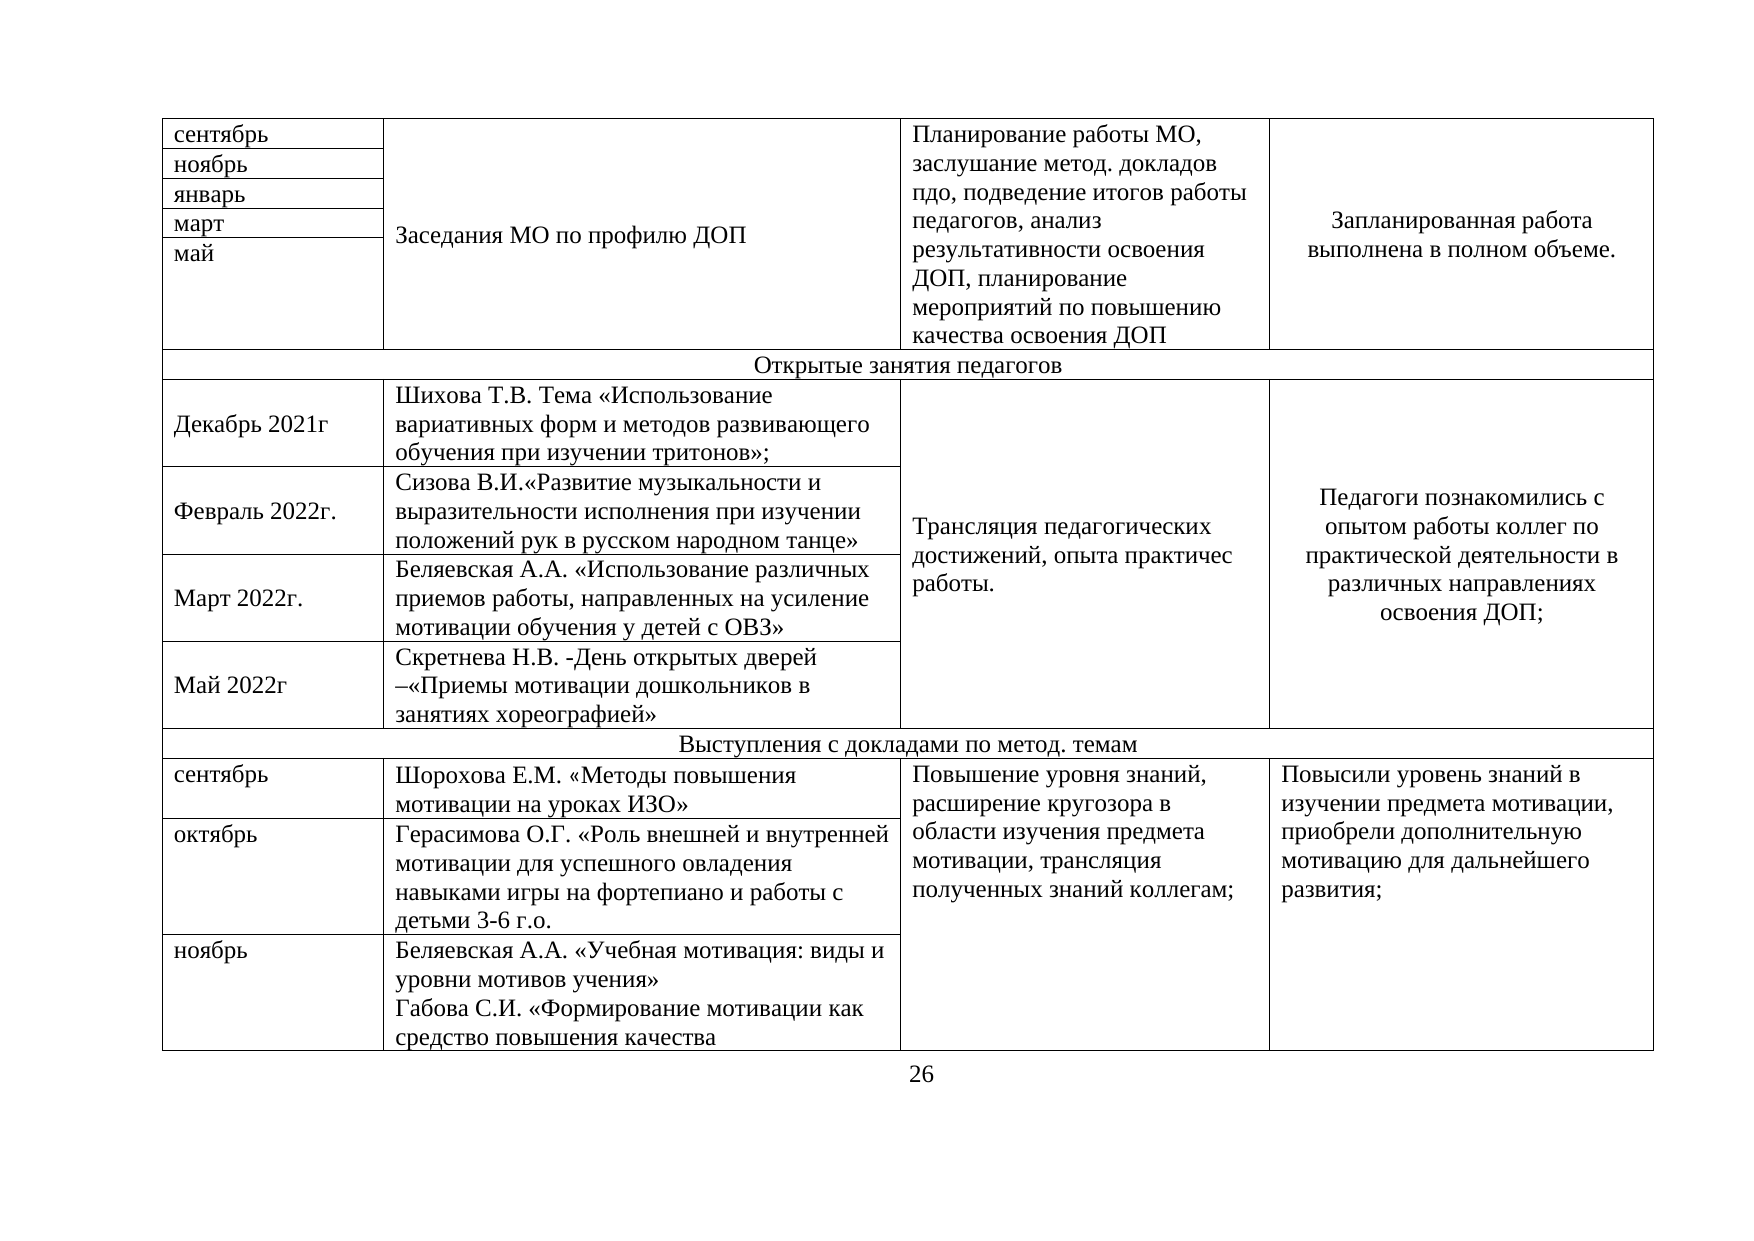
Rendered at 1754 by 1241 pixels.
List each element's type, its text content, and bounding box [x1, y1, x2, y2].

table_cell Трансляция педагогических достижений, опыта практичес работы. [901, 380, 1269, 728]
table_cell Герасимова О.Г. «Роль внешней и внутренней мотивации для успешного овладения навыками игры на фортепиано и работы с детьми 3-6 г.о. [384, 819, 900, 934]
table_cell Заседания МО по профилю ДОП [384, 119, 900, 349]
table_cell Скретнева Н.В. -День открытых дверей –«Приемы мотивации дошкольников в занятиях хореографией» [384, 642, 900, 728]
table_cell Открытые занятия педагогов [163, 350, 1653, 379]
table_cell ноябрь [163, 935, 383, 1050]
table_cell Шихова Т.В. Тема «Использование вариативных форм и методов развивающего обучения при изучении тритонов»; [384, 380, 900, 466]
table_cell январь [163, 179, 383, 207]
table_cell Выступления с докладами по метод. темам [163, 729, 1653, 758]
table_cell Февраль 2022г. [163, 467, 383, 553]
table_cell май [163, 238, 383, 349]
table_cell Педагоги познакомились с опытом работы коллег по практической деятельности в различных направлениях освоения ДОП; [1270, 380, 1653, 728]
table_cell Декабрь 2021г [163, 380, 383, 466]
table_cell Беляевская А.А. «Использование различных приемов работы, направленных на усиление мотивации обучения у детей с ОВЗ» [384, 555, 900, 641]
table_cell Шорохова Е.М. «Методы повышения мотивации на уроках ИЗО» [384, 759, 900, 818]
table_cell ноябрь [163, 149, 383, 178]
table_cell Сизова В.И.«Развитие музыкальности и выразительности исполнения при изучении положений рук в русском народном танце» [384, 467, 900, 553]
table_cell Планирование работы МО, заслушание метод. докладов пдо, подведение итогов работы педагогов, анализ результативности освоения ДОП, планирование мероприятий по повышению качества освоения ДОП [901, 119, 1269, 349]
table_cell сентябрь [163, 119, 383, 148]
table_cell Повысили уровень знаний в изучении предмета мотивации, приобрели дополнительную мотивацию для дальнейшего развития; [1270, 759, 1653, 1050]
table_cell Запланированная работа выполнена в полном объеме. [1270, 119, 1653, 349]
table_cell октябрь [163, 819, 383, 934]
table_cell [384, 935, 900, 1050]
table_cell Март 2022г. [163, 555, 383, 641]
table_cell сентябрь [163, 759, 383, 818]
table_cell март [163, 209, 383, 237]
table_cell Май 2022г [163, 642, 383, 728]
table_cell Повышение уровня знаний, расширение кругозора в области изучения предмета мотивации, трансляция полученных знаний коллегам; [901, 759, 1269, 1050]
